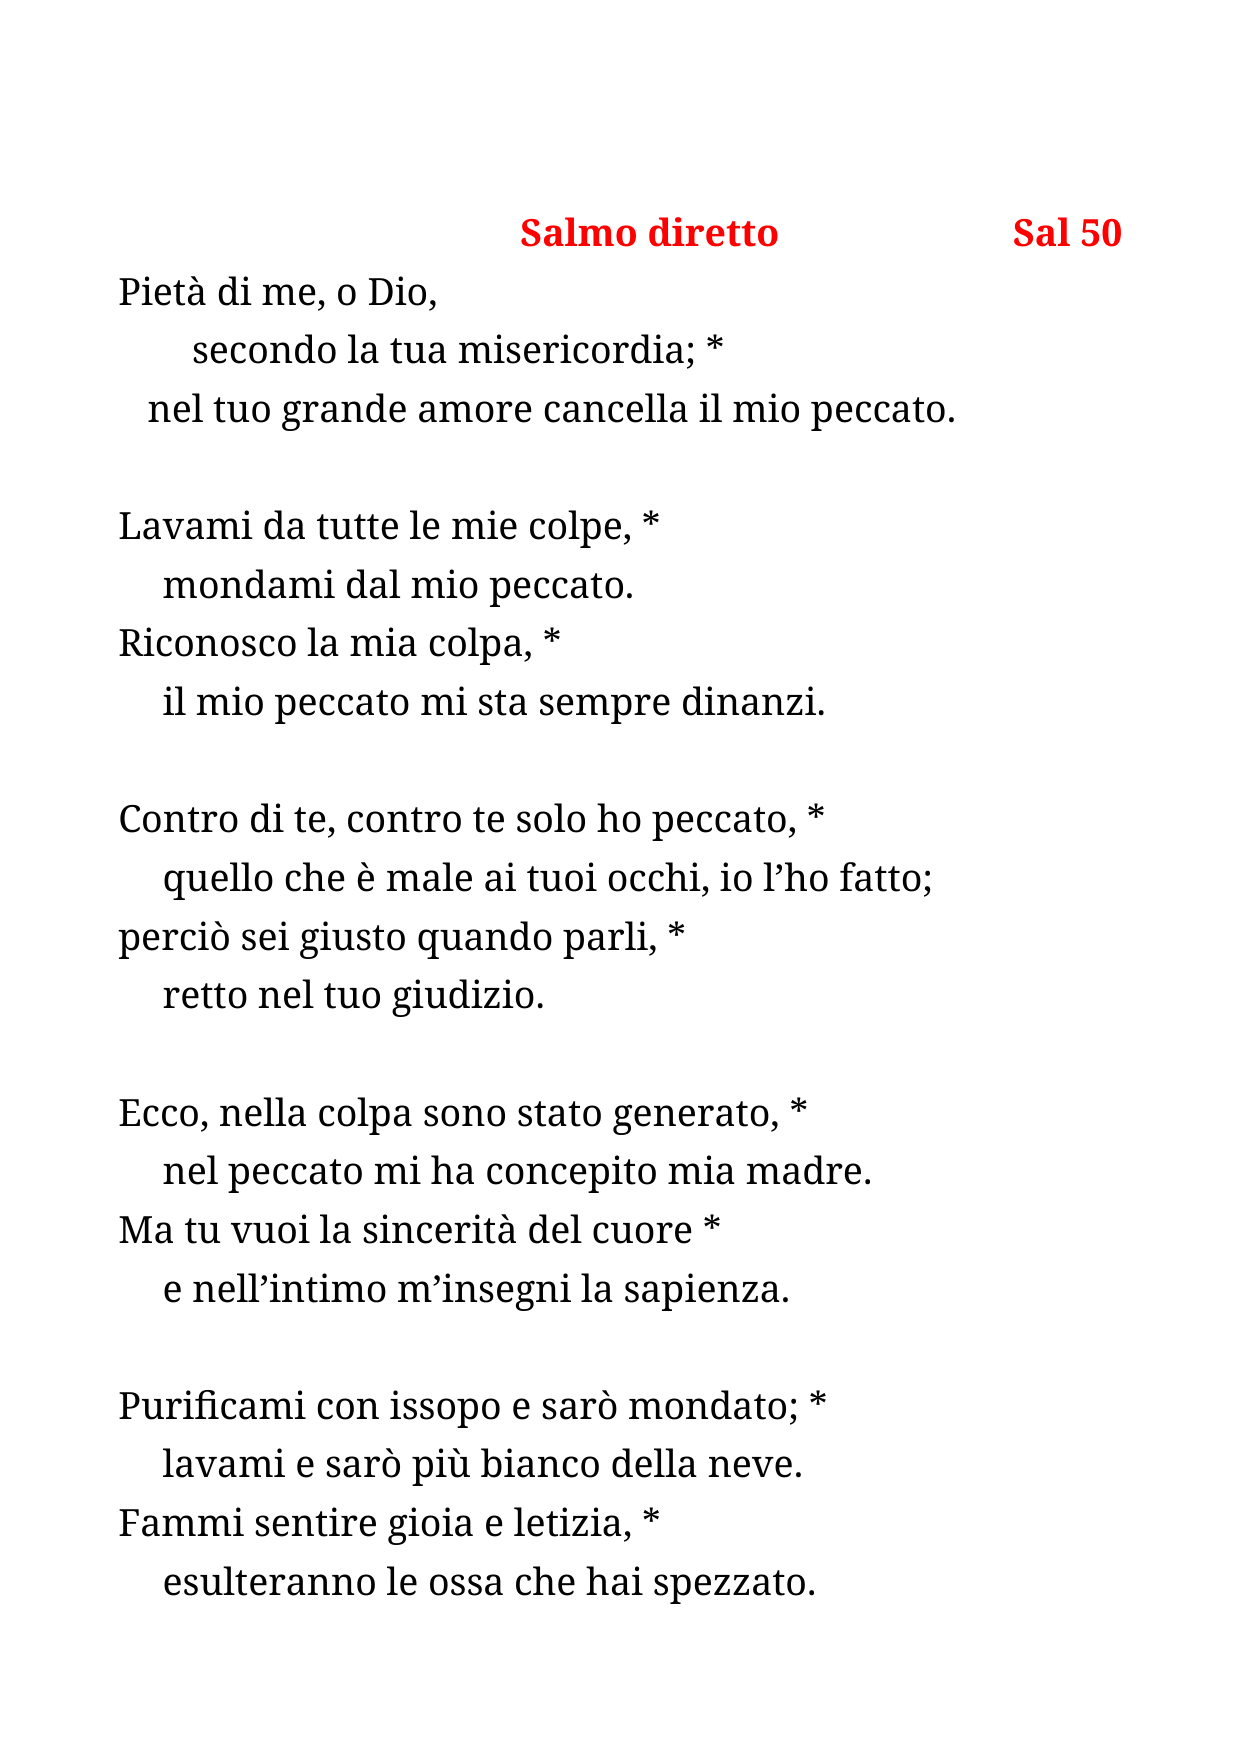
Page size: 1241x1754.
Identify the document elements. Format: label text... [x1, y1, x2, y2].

text nel tuo grande amore cancella il mio peccato. [118, 382, 1122, 433]
text retto nel tuo giudizio. [118, 969, 1122, 1020]
text quello che è male ai tuoi occhi, io l’ho fatto; [118, 851, 1122, 902]
text Purificami con issopo e sarò mondato; * [118, 1379, 1122, 1430]
text Pietà di me, o Dio, [118, 265, 1122, 316]
text perciò sei giusto quando parli, * [118, 910, 1122, 961]
text e nell’intimo m’insegni la sapienza. [118, 1262, 1122, 1313]
text Ecco, nella colpa sono stato generato, * [118, 1086, 1122, 1137]
text esulteranno le ossa che hai spezzato. [118, 1555, 1122, 1606]
text Lavami da tutte le mie colpe, * [118, 499, 1122, 551]
text Riconosco la mia colpa, * [118, 617, 1122, 668]
text Fammi sentire gioia e letizia, * [118, 1496, 1122, 1547]
text mondami dal mio peccato. [118, 558, 1122, 609]
text Salmo diretto Sal 50 [118, 206, 1122, 257]
text Ma tu vuoi la sincerità del cuore * [118, 1203, 1122, 1254]
text secondo la tua misericordia; * [147, 323, 1122, 374]
text il mio peccato mi sta sempre dinanzi. [118, 675, 1122, 726]
text lavami e sarò più bianco della neve. [118, 1438, 1122, 1489]
text nel peccato mi ha concepito mia madre. [118, 1144, 1122, 1196]
text Contro di te, contro te solo ho peccato, * [118, 793, 1122, 844]
